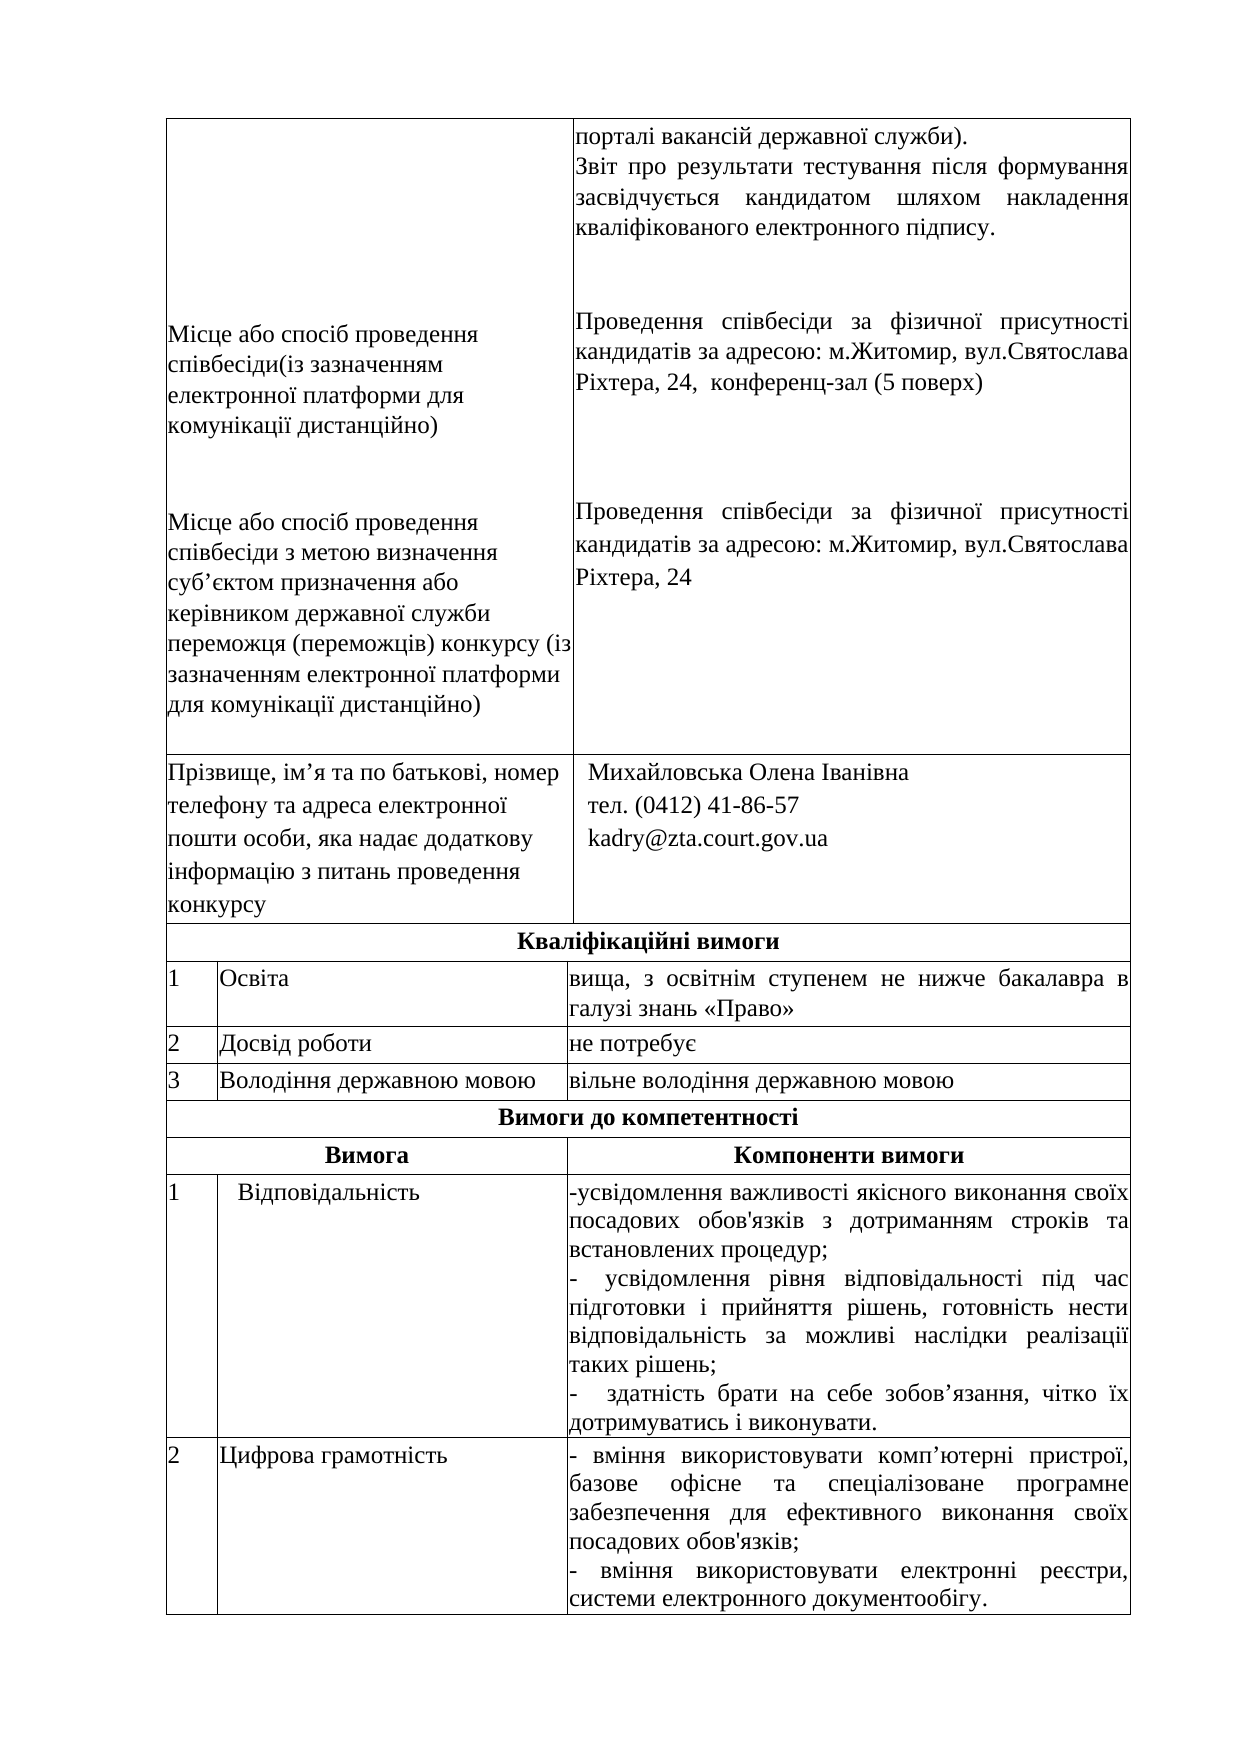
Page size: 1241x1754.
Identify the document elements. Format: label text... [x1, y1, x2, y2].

table_cell 3 [167, 1064, 217, 1100]
table_cell вища, з освітнім ступенем не нижче бакалавра в галузі знань «Право» [568, 962, 1130, 1026]
table_cell 2 [167, 1438, 217, 1614]
table_cell Цифрова грамотність [218, 1438, 567, 1614]
table_cell 1 [167, 1175, 217, 1437]
table_cell Прізвище, ім’я та по батькові, номер телефону та адреса електронної пошти особи, яка надає додаткову інформацію з питань проведення конкурсу [167, 755, 573, 923]
table_cell -усвідомлення важливості якісного виконання своїх посадових обов'язків з дотриманням строків та встановлених процедур; усвідомлення рівня відповідальності під час підготовки і прийняття рішень, готовність нести відповідальність за можливі наслідки реалізації таких рішень; здатність брати на себе зобов’язання, чітко їх дотримуватись і виконувати. [568, 1175, 1130, 1437]
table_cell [574, 119, 1130, 754]
table_cell 1 [167, 962, 217, 1026]
table_cell 2 [167, 1027, 217, 1063]
table_cell Компоненти вимоги [568, 1138, 1130, 1174]
table_cell Володіння державною мовою [218, 1064, 567, 1100]
table_cell Вимога [167, 1138, 567, 1174]
table_cell Досвід роботи [218, 1027, 567, 1063]
table_cell Відповідальність [218, 1175, 567, 1437]
table_cell Кваліфікаційні вимоги [167, 924, 1130, 961]
table_cell Вимоги до компетентності [167, 1101, 1130, 1137]
table_cell не потребує [568, 1027, 1130, 1063]
table_cell Михайловська Олена Іванівна тел. (0412) 41-86-57 kadry@zta.court.gov.ua [574, 755, 1130, 923]
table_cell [167, 119, 573, 754]
table_cell Освіта [218, 962, 567, 1026]
table_cell вільне володіння державною мовою [568, 1064, 1130, 1100]
table_cell - вміння використовувати комп’ютерні пристрої, базове офісне та спеціалізоване програмне забезпечення для ефективного виконання своїх посадових обов'язків; - вміння використовувати електронні реєстри, системи електронного документообігу. [568, 1438, 1130, 1614]
